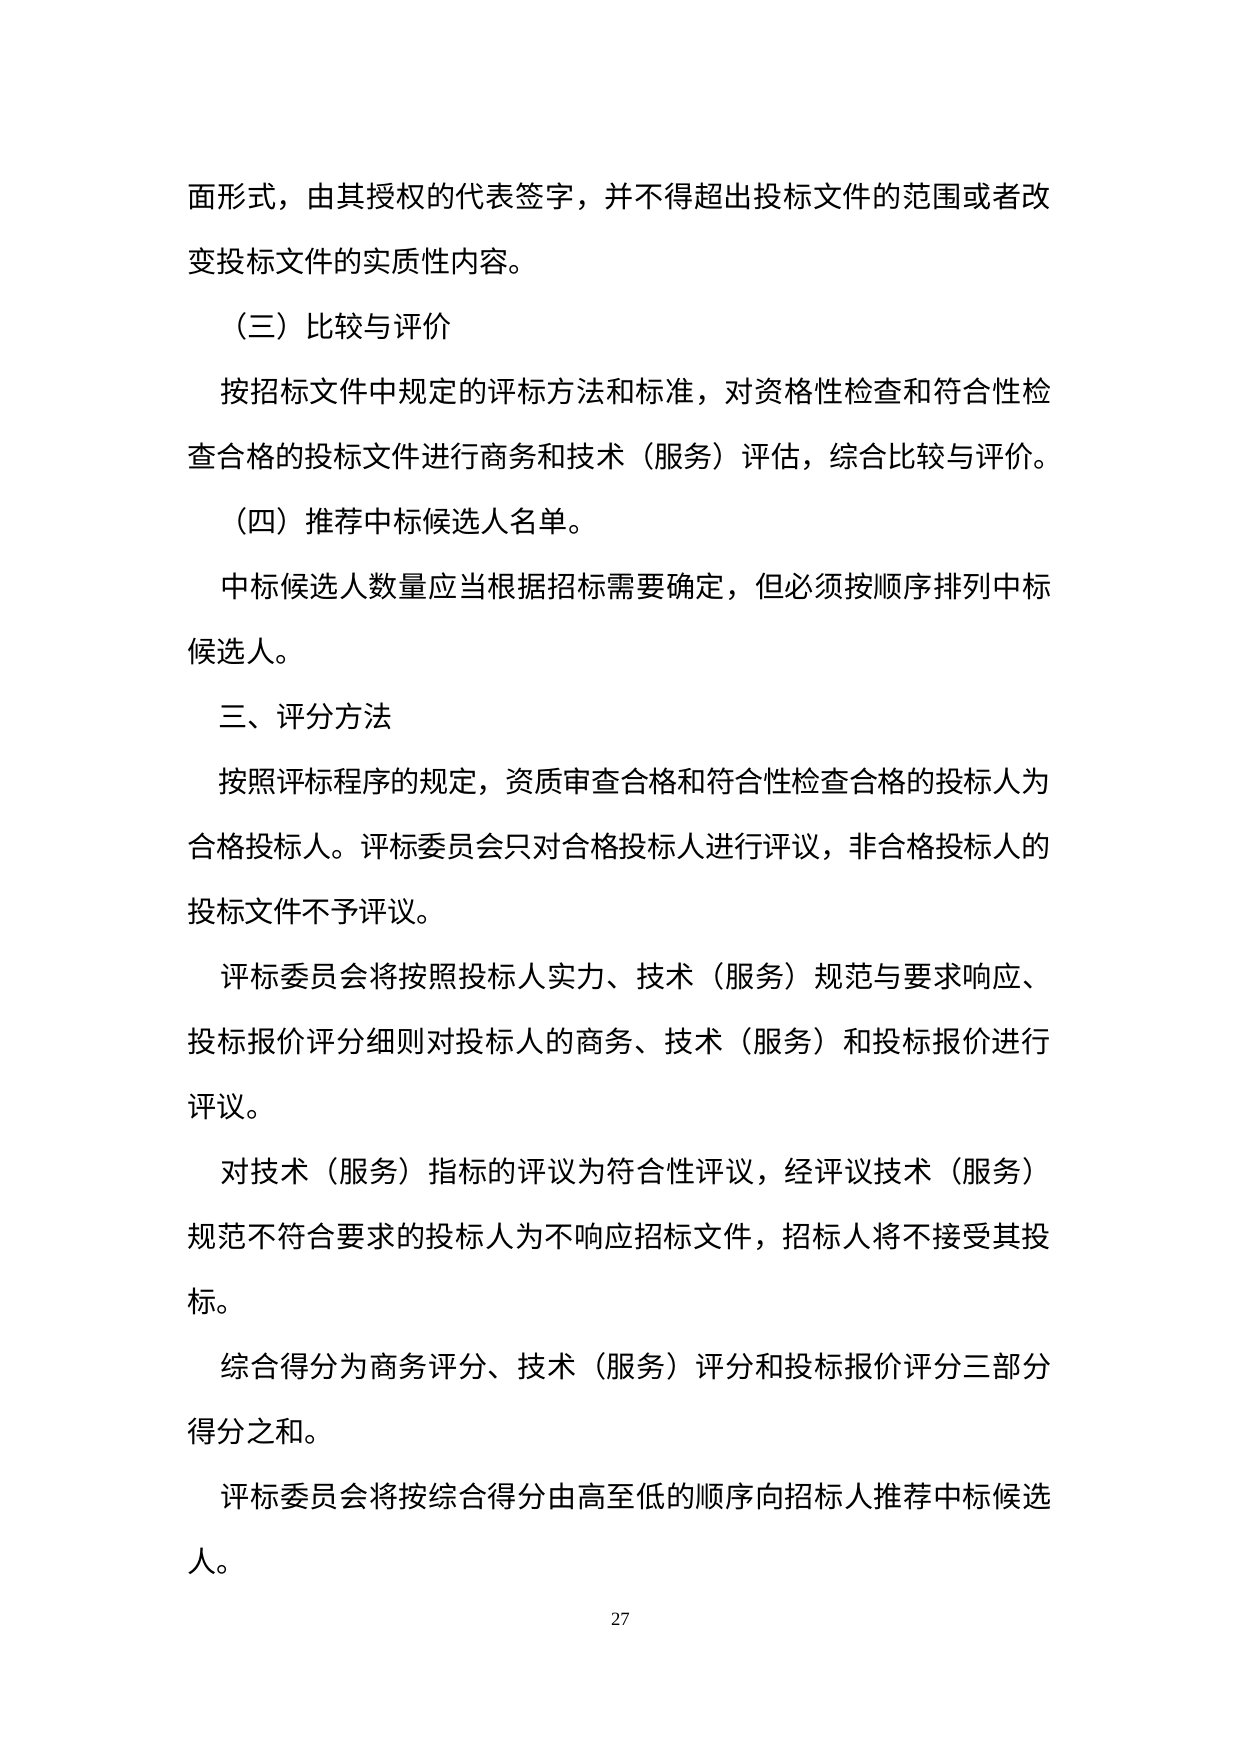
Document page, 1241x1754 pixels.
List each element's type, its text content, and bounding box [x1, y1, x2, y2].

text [187, 162, 1053, 292]
text （四）推荐中标候选人名单。 [187, 487, 1053, 552]
text 按照评标程序的规定，资质审查合格和符合性检查合格的投标人为合格投标人。评标委员会只对合格投标人进行评议，非合格投标人的投标文件不予评议。 [187, 747, 1053, 942]
text 综合得分为商务评分、技术（服务）评分和投标报价评分三部分得分之和。 [187, 1332, 1053, 1462]
text 评标委员会将按照投标人实力、技术（服务）规范与要求响应、投标报价评分细则对投标人的商务、技术（服务）和投标报价进行评议。 [187, 942, 1053, 1137]
text 评标委员会将按综合得分由高至低的顺序向招标人推荐中标候选人。 [187, 1462, 1053, 1592]
text 对技术（服务）指标的评议为符合性评议，经评议技术（服务）规范不符合要求的投标人为不响应招标文件，招标人将不接受其投标。 [187, 1137, 1053, 1332]
text 中标候选人数量应当根据招标需要确定，但必须按顺序排列中标候选人。 [187, 552, 1053, 682]
text 按招标文件中规定的评标方法和标准，对资格性检查和符合性检查合格的投标文件进行商务和技术（服务）评估，综合比较与评价。 [187, 357, 1053, 487]
text （三）比较与评价 [187, 292, 1053, 357]
text 三、评分方法 [187, 682, 1053, 747]
